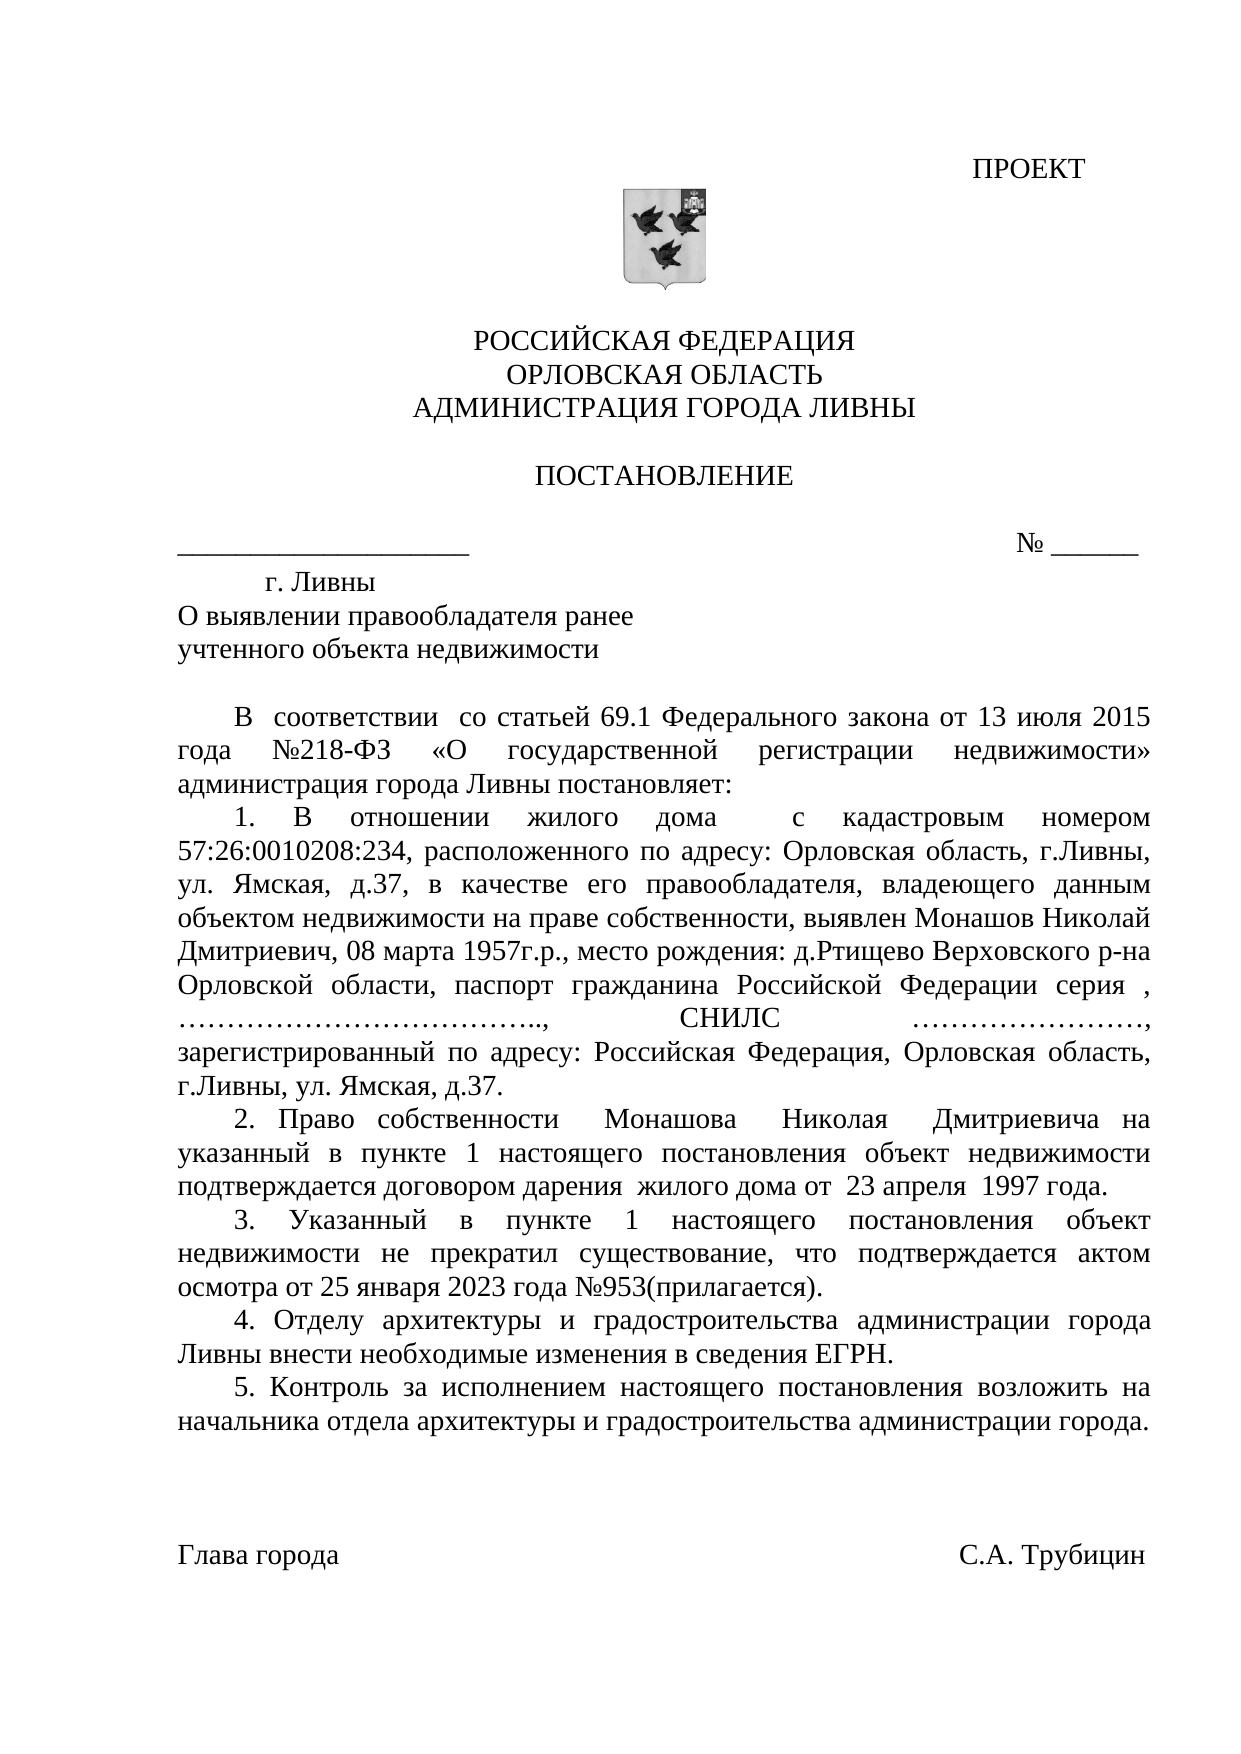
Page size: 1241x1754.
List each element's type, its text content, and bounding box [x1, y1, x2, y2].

text 2. Право собственности Монашова Николая Дмитриевича на указанный в пункте 1 настоящего постановления объект недвижимости подтверждается договором дарения жилого дома от 23 апреля 1997 года. [177, 1101, 1152, 1202]
text ПОСТАНОВЛЕНИЕ [177, 458, 1152, 491]
subtitle ____________________ № ______ [177, 525, 1152, 558]
subtitle ОРЛОВСКАЯ ОБЛАСТЬ [177, 357, 1152, 391]
subtitle г. Ливны [177, 564, 1152, 598]
text ПРОЕКТ [177, 152, 1152, 185]
text Глава города С.А. Трубицин [177, 1537, 1152, 1571]
text 1. В отношении жилого дома с кадастровым номером 57:26:0010208:234, расположенного по адресу: Орловская область, г.Ливны, ул. Ямская, д.37, в качестве его правообладателя, владеющего данным объектом недвижимости на праве собственности, выявлен Монашов Николай Дмитриевич, 08 марта 1957г.р., место рождения: д.Ртищево Верховского р-на Орловской области, паспорт гражданина Российской Федерации серия ,……………………………….., СНИЛС ……………………, зарегистрированный по адресу: Российская Федерация, Орловская область, г.Ливны, ул. Ямская, д.37. [177, 799, 1152, 1101]
text 4. Отделу архитектуры и градостроительства администрации города Ливны внести необходимые изменения в сведения ЕГРН. [177, 1302, 1152, 1369]
text 3. Указанный в пункте 1 настоящего постановления объект недвижимости не прекратил существование, что подтверждается актом осмотра от 25 января 2023 года №953(прилагается). [177, 1202, 1152, 1302]
subtitle РОССИЙСКАЯ ФЕДЕРАЦИЯ [177, 323, 1152, 357]
subtitle АДМИНИСТРАЦИЯ ГОРОДА ЛИВНЫ [177, 391, 1152, 424]
text учтенного объекта недвижимости [177, 632, 1152, 665]
text О выявлении правообладателя ранее [177, 598, 1152, 632]
text В соответствии со статьей 69.1 Федерального закона от 13 июля 2015 года №218-ФЗ «О государственной регистрации недвижимости» администрация города Ливны постановляет: [177, 699, 1152, 799]
text 5. Контроль за исполнением настоящего постановления возложить на начальника отдела архитектуры и градостроительства администрации города. [177, 1369, 1152, 1437]
